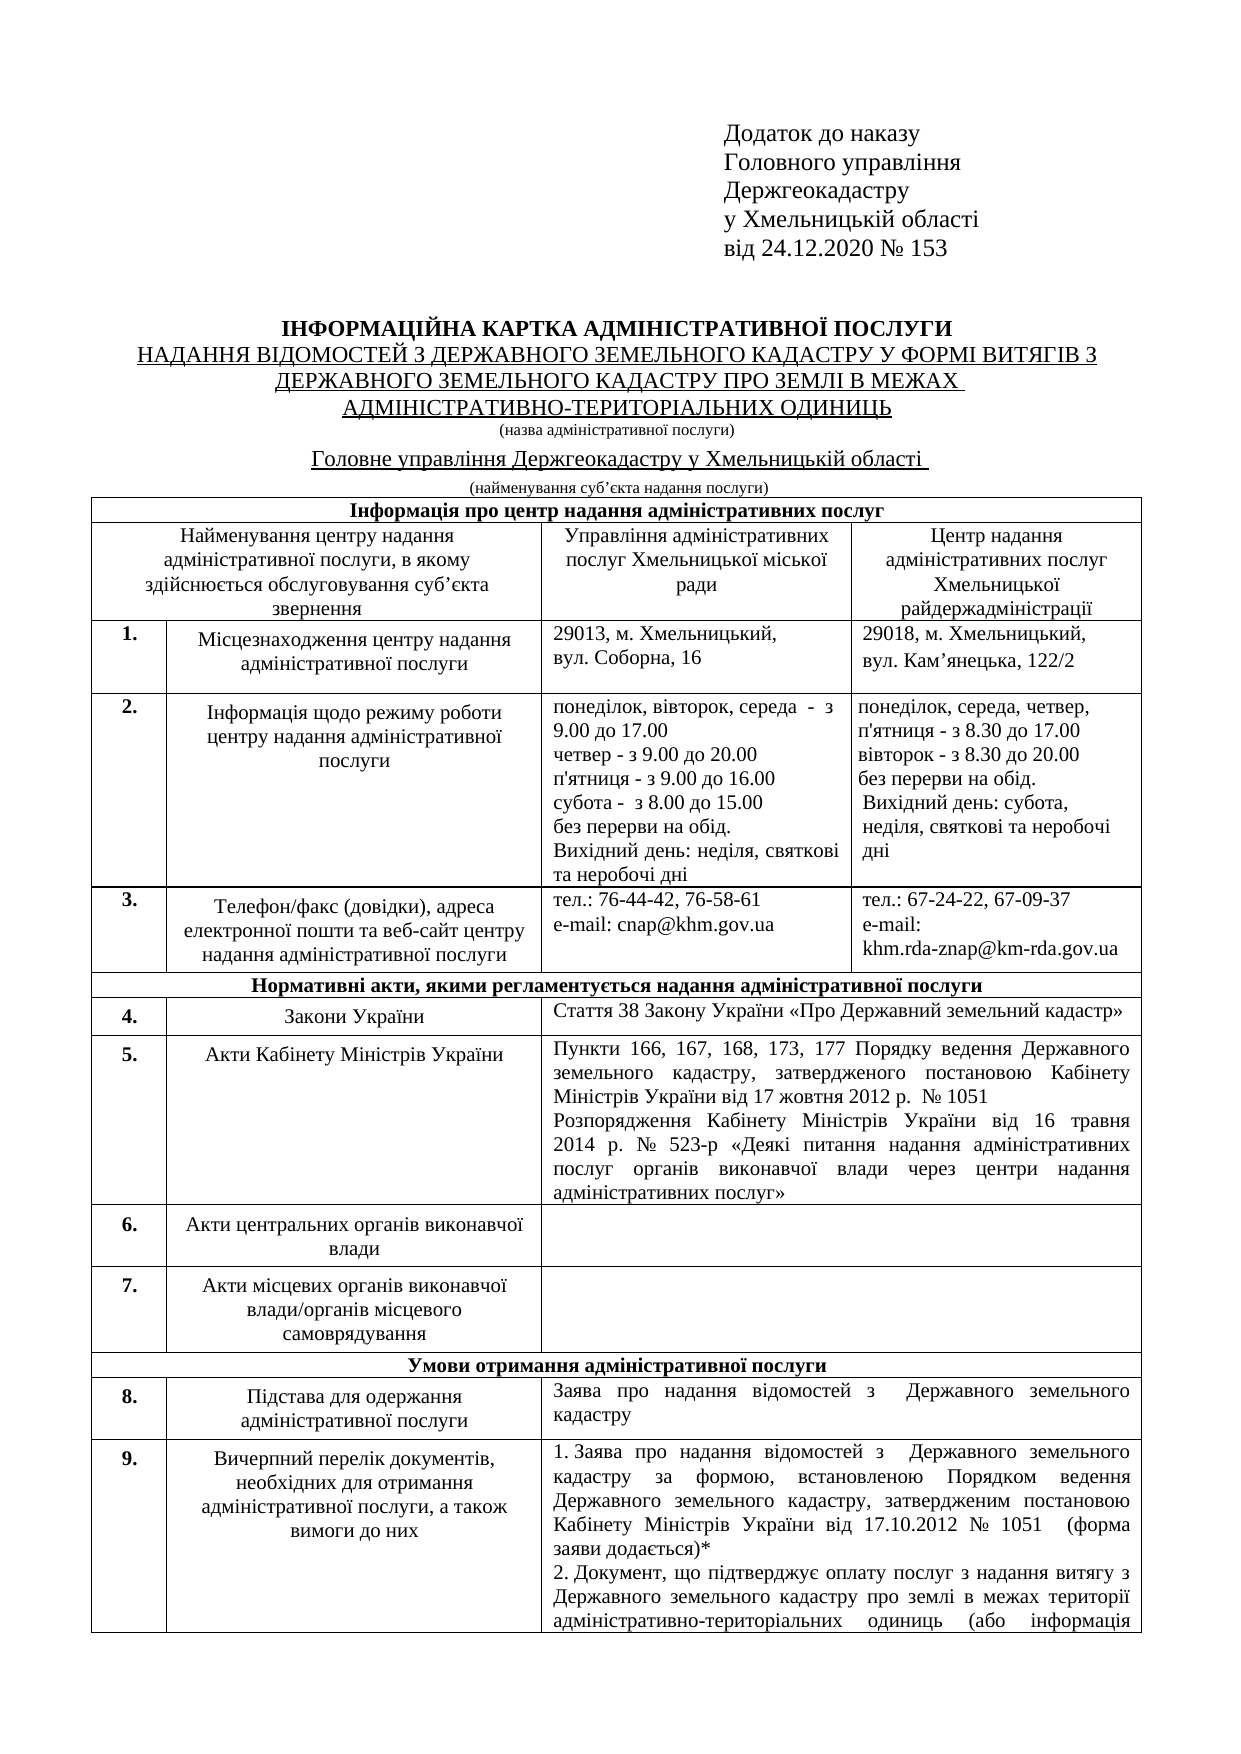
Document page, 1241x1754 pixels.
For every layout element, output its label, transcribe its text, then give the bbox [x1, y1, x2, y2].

table_cell 9. [92, 1440, 166, 1632]
table_cell Телефон/факс (довідки), адреса електронної пошти та веб-сайт центру надання адміністративної послуги [167, 888, 541, 972]
table_cell Акти місцевих органів виконавчої влади/органів місцевого самоврядування [167, 1267, 541, 1352]
table_cell 8. [92, 1378, 166, 1438]
table_cell 7. [92, 1267, 166, 1352]
table_cell понеділок, вівторок, середа - з 9.00 до 17.00 четвер - з 9.00 до 20.00 п'ятниця - з 9.00 до 16.00 субота - з 8.00 до 15.00 без перерви на обід. Вихідний день: неділя, святкові та неробочі дні [542, 694, 851, 886]
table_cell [542, 1440, 1141, 1632]
table_cell тел.: 67-24-22, 67-09-37 e-mail: khm.rda-znap@km-rda.gov.ua [852, 888, 1141, 972]
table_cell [167, 1440, 541, 1632]
table_cell 29018, м. Хмельницький, вул. Кам’янецька, 122/2 [852, 621, 1141, 693]
text Додаток до наказу [723, 118, 1122, 147]
table_cell Акти центральних органів виконавчої влади [167, 1205, 541, 1266]
table_cell Місцезнаходження центру надання адміністративної послуги [167, 621, 541, 693]
table_cell 1. [92, 621, 166, 693]
table_cell Умови отримання адміністративної послуги [92, 1353, 1141, 1377]
text від 24.12.2020 № 153 [723, 233, 1122, 262]
table_cell 3. [92, 888, 166, 972]
table_cell [542, 1205, 1141, 1266]
table_cell (назва адміністративної послуги) Головне управління Держгеокадастру у Хмельницькій області (найменування суб’єкта надання послуги) [92, 420, 1142, 497]
table_cell [542, 1267, 1141, 1352]
table_cell 29013, м. Хмельницький, вул. Соборна, 16 [542, 621, 851, 693]
table_cell Інформація щодо режиму роботи центру надання адміністративної послуги [167, 694, 541, 886]
table_cell 6. [92, 1205, 166, 1266]
table_cell Стаття 38 Закону України «Про Державний земельний кадастр» [542, 998, 1141, 1035]
table_cell Заява про надання відомостей з Державного земельного кадастру [542, 1378, 1141, 1438]
table_cell Пункти 166, 167, 168, 173, 177 Порядку ведення Державного земельного кадастру, затвердженого постановою Кабінету Міністрів України від 17 жовтня 2012 р. № 1051 Розпорядження Кабінету Міністрів України від 16 травня 2014 р. № 523-р «Деякі питання надання адміністративних послуг органів виконавчої влади через центри надання адміністративних послуг» [542, 1036, 1141, 1204]
table_cell Інформація про центр надання адміністративних послуг [92, 498, 1141, 522]
table_cell 4. [92, 998, 166, 1035]
table_cell Управління адміністративних послуг Хмельницької міської ради [542, 523, 851, 619]
table_cell НАДАННЯ ВІДОМОСТЕЙ З ДЕРЖАВНОГО ЗЕМЕЛЬНОГО КАДАСТРУ У ФОРМІ ВИТЯГів З ДЕРЖАВНОГО ЗЕМЕЛЬНОГО КАДАСТРУ ПРО ЗЕМЛІ В МЕЖАХ АДМІНІСТРАТИВНО-ТЕРИТОРІАЛЬНИХ ОДИНИЦЬ [92, 341, 1142, 420]
table_cell понеділок, середа, четвер, п'ятниця - з 8.30 до 17.00 вівторок - з 8.30 до 20.00 без перерви на обід. Вихідний день: субота, неділя, святкові та неробочі дні [852, 694, 1141, 886]
table_cell Найменування центру надання адміністративної послуги, в якому здійснюється обслуговування суб’єкта звернення [92, 523, 541, 619]
table_cell Нормативні акти, якими регламентується надання адміністративної послуги [92, 973, 1141, 997]
table_cell Закони України [167, 998, 541, 1035]
table_cell тел.: 76-44-42, 76-58-61 e-mail: cnap@khm.gov.ua [542, 888, 851, 972]
table_cell Центр надання адміністративних послуг Хмельницької райдержадміністрації [852, 523, 1141, 619]
table_cell 2. [92, 694, 166, 886]
table_cell Підстава для одержання адміністративної послуги [167, 1378, 541, 1438]
table_cell 5. [92, 1036, 166, 1204]
text у Хмельницькій області [723, 204, 1122, 233]
text Головного управління Держгеокадастру [723, 147, 1122, 204]
table_cell Акти Кабінету Міністрів України [167, 1036, 541, 1204]
table_header ІНФОРМАЦІЙНА КАРТКА АДМІНІСТРАТИВНОЇ ПОСЛУГИ [92, 262, 1142, 341]
